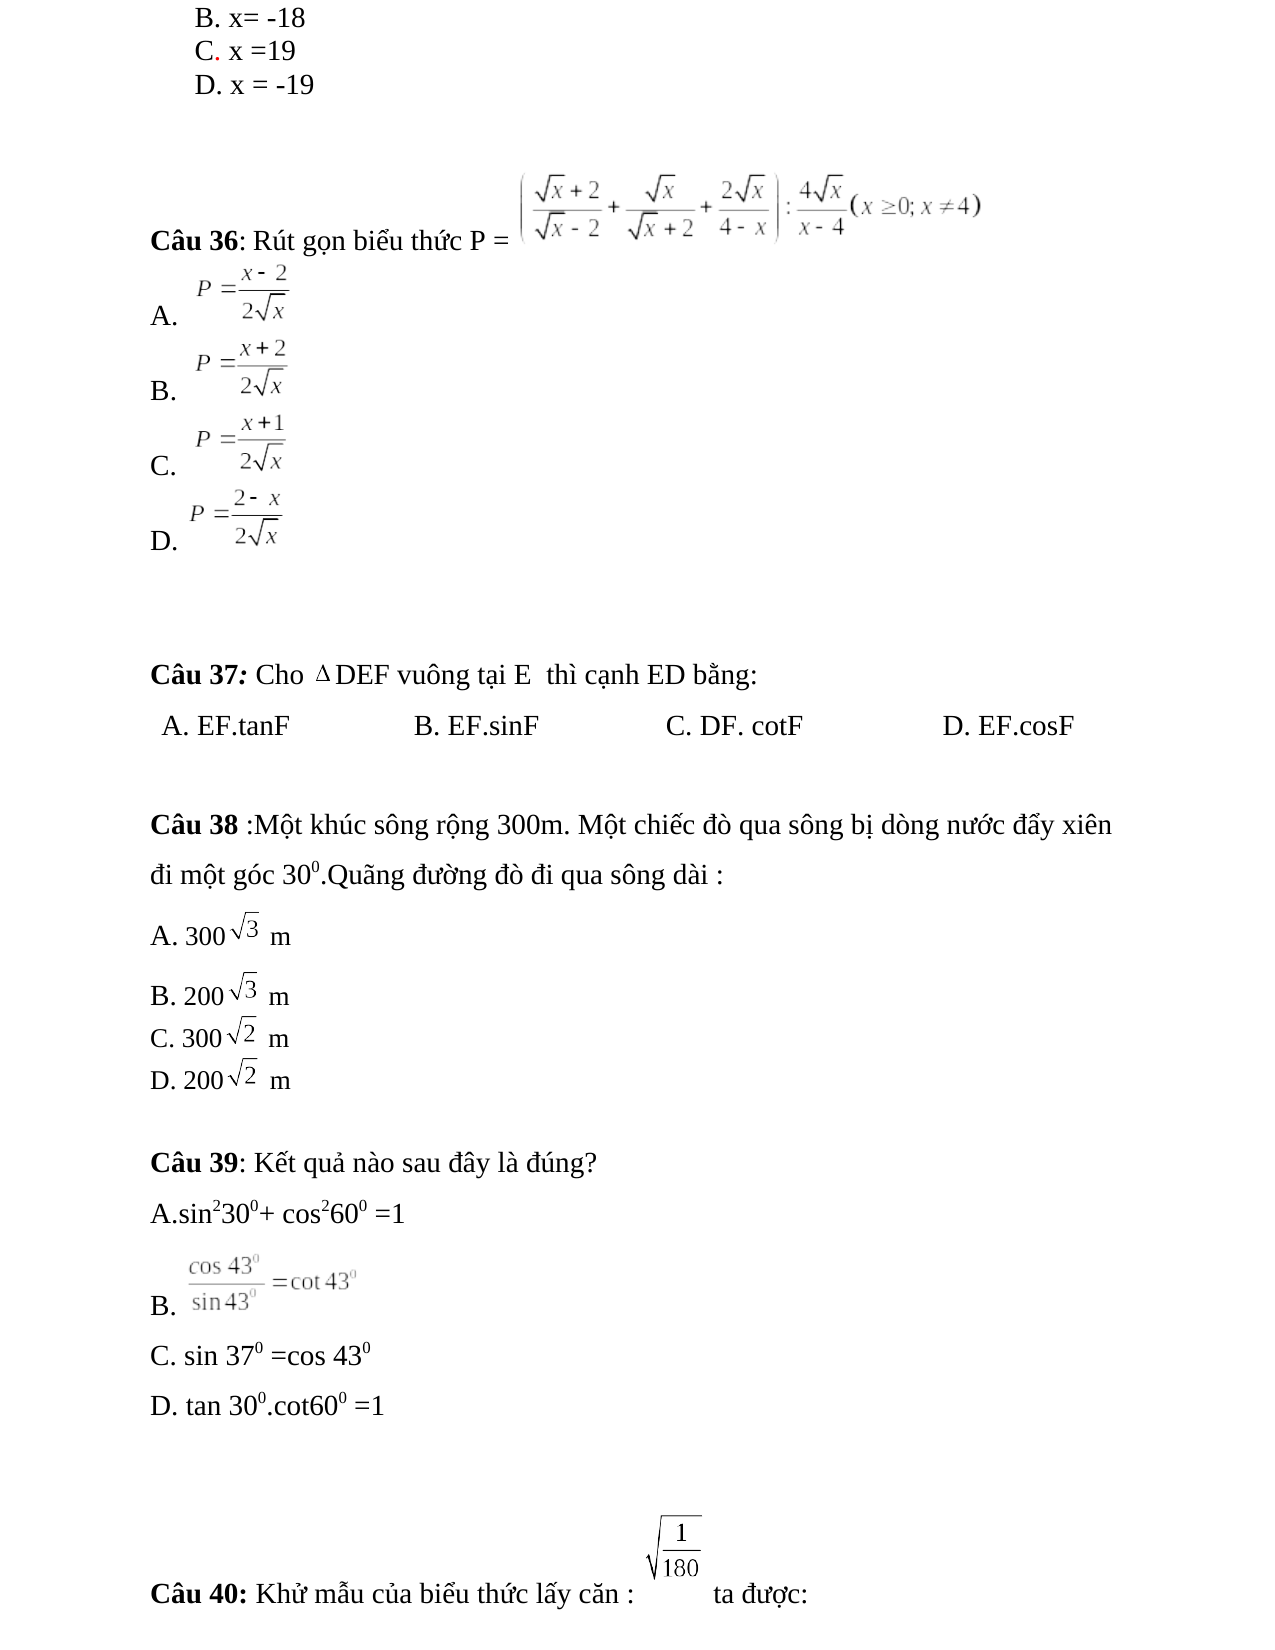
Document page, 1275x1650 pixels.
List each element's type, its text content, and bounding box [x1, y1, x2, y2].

text D. 200 m [150, 1053, 1125, 1095]
text Câu 37: Cho DEF vuông tại E thì cạnh ED bằng: [150, 657, 1125, 691]
text Câu 36: Rút gọn biểu thức P = [150, 168, 1125, 257]
text B. 200 m [150, 968, 1125, 1012]
text A. 300 m [150, 907, 1125, 951]
text C. x =19 [194, 33, 1125, 67]
text D. tan 300.cot600 =1 [150, 1388, 1125, 1422]
text B. [150, 1246, 1125, 1321]
table_header B. EF.sinF [402, 708, 654, 756]
text A. [150, 257, 1125, 332]
text Câu 40: Khử mẫu của biểu thức lấy căn : ta được: [150, 1510, 1125, 1610]
text C. [150, 407, 1125, 482]
text B. [150, 332, 1125, 407]
text D. [150, 482, 1125, 557]
text D. x = -19 [194, 67, 1125, 101]
text Câu 39: Kết quả nào sau đây là đúng? [150, 1146, 1125, 1179]
text Câu 38 :Một khúc sông rộng 300m. Một chiếc đò qua sông bị dòng nước đẩy xiên đi một góc 300.Quãng đường đò đi qua sông dài : [150, 807, 1125, 891]
text A.sin2300+ cos2600 =1 [150, 1196, 1125, 1229]
text B. x= -18 [194, 0, 1125, 33]
table_header C. DF. cotF [654, 708, 931, 756]
table_header A. EF.tanF [150, 708, 402, 756]
table_header D. EF.cosF [931, 708, 1183, 756]
text C. 300 m [150, 1012, 1125, 1053]
text C. sin 370 =cos 430 [150, 1338, 1125, 1371]
